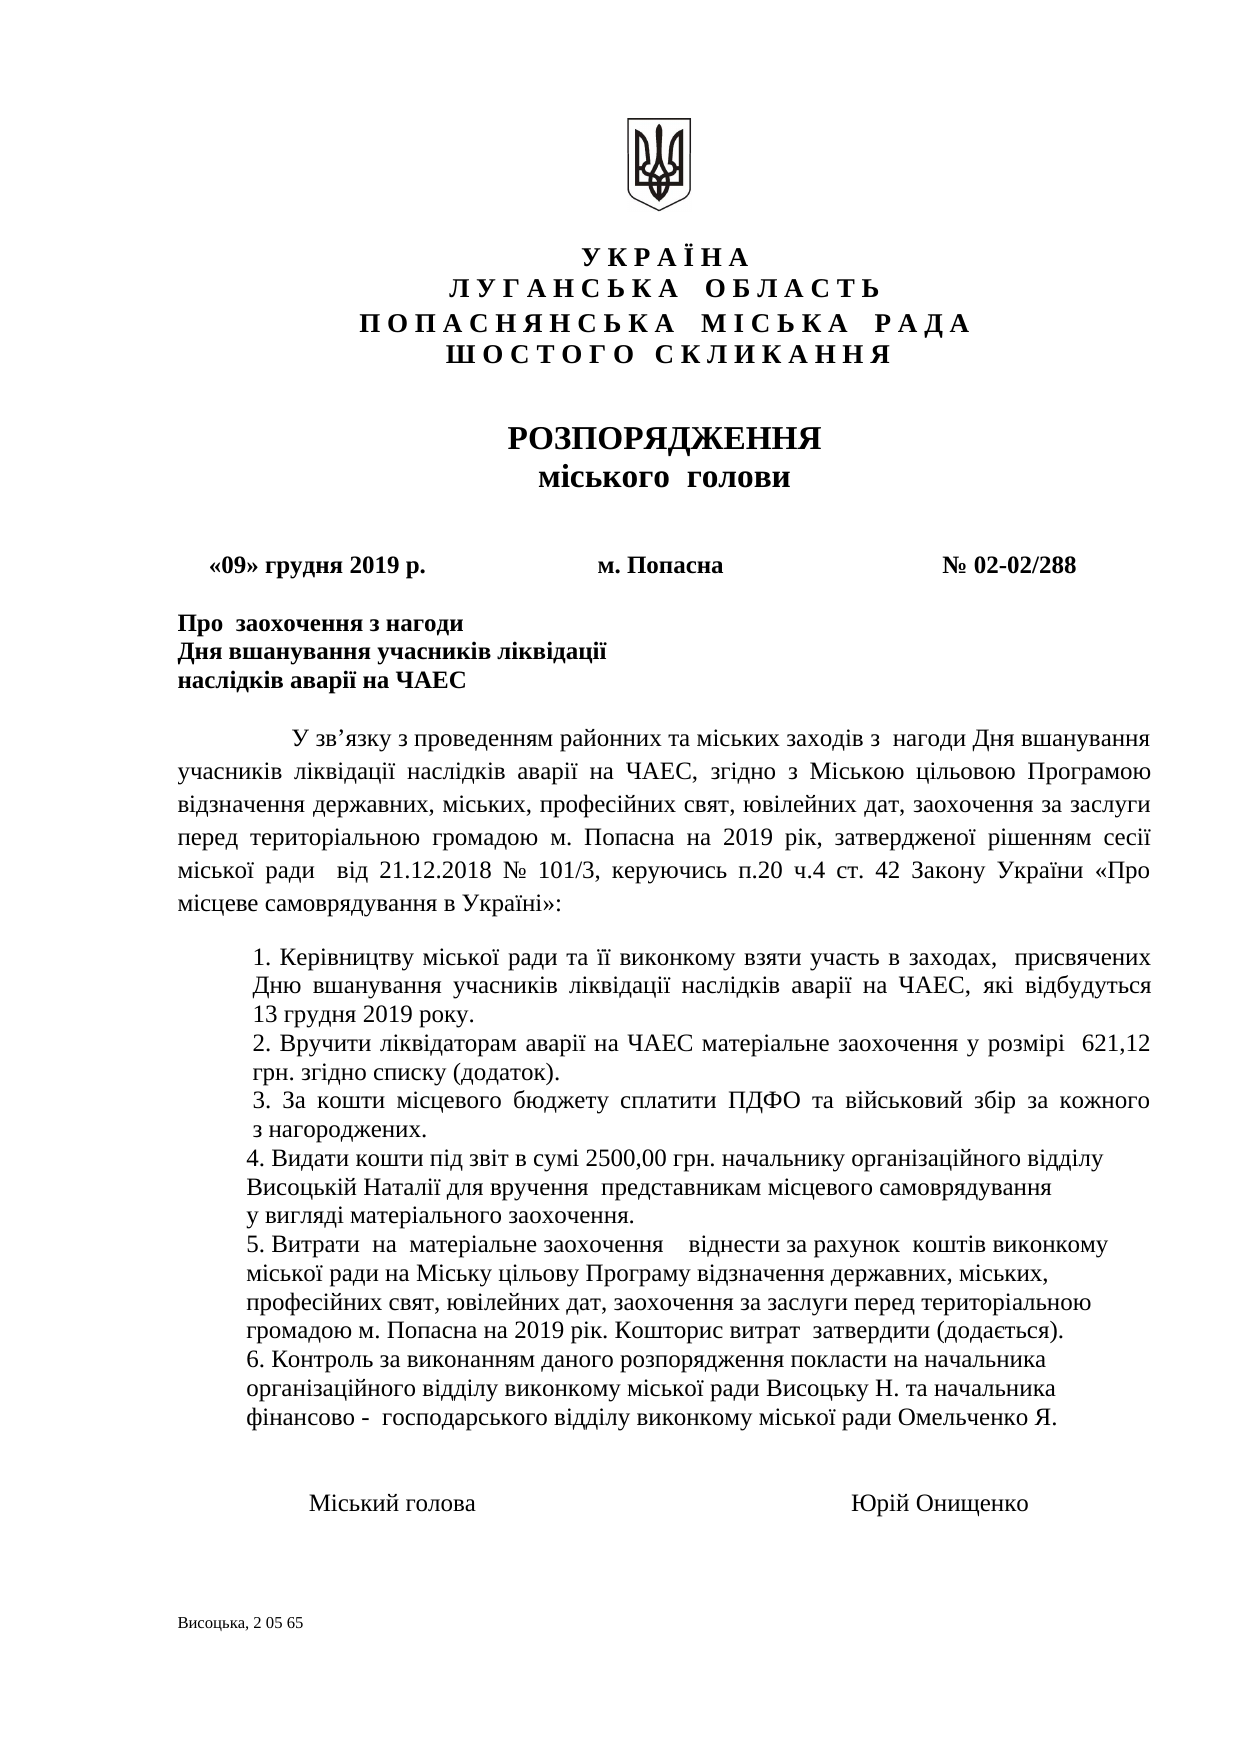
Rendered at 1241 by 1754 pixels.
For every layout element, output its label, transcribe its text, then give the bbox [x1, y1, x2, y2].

text Висоцька, 2 05 65 [177, 1612, 1152, 1632]
text 3. За кошти місцевого бюджету сплатити ПДФО та військовий збір за кожного з нагороджених. [252, 1085, 1152, 1143]
text у вигляді матеріального заохочення. [177, 1200, 1152, 1229]
subtitle У К Р А Ї Н А [177, 241, 1152, 272]
text Висоцькій Наталії для вручення представникам місцевого самоврядування [177, 1172, 1152, 1200]
text 4. Видати кошти під звіт в сумі 2500,00 грн. начальнику організаційного відділу [177, 1143, 1152, 1172]
picture [627, 118, 692, 212]
text організаційного відділу виконкому міської ради Висоцьку Н. та начальника [177, 1373, 1152, 1402]
text Про заохочення з нагоди [177, 608, 1152, 636]
text міської ради на Міську цільову Програму відзначення державних, міських, [177, 1258, 1152, 1287]
text 2. Вручити ліквідаторам аварії на ЧАЕС матеріальне заохочення у розмірі 621,12 грн. згідно списку (додаток). [252, 1028, 1152, 1085]
subtitle П О П А С Н Я Н С Ь К А М І С Ь К А Р А Д А [177, 307, 1152, 339]
text У зв’язку з проведенням районних та міських заходів з нагоди Дня вшанування учасників ліквідації наслідків аварії на ЧАЕС, згідно з Міською цільовою Програмою відзначення державних, міських, професійних свят, ювілейних дат, заохочення за заслуги перед територіальною громадою м. Попасна на 2019 рік, затвердженої рішенням сесії міської ради від 21.12.2018 № 101/3, керуючись п.20 ч.4 ст. 42 Закону України «Про місцеве самоврядування в Україні»: [177, 723, 1152, 917]
text 5. Витрати на матеріальне заохочення віднести за рахунок коштів виконкому [177, 1229, 1152, 1258]
text 1. Керівництву міської ради та її виконкому взяти участь в заходах, присвячених Дню вшанування учасників ліквідації наслідків аварії на ЧАЕС, які відбудуться 13 грудня 2019 року. [252, 942, 1152, 1028]
text міського голови [177, 457, 1152, 495]
text професійних свят, ювілейних дат, заохочення за заслуги перед територіальною [177, 1287, 1152, 1315]
text 6. Контроль за виконанням даного розпорядження покласти на начальника [177, 1344, 1152, 1373]
subtitle РОЗПОРЯДЖЕННЯ [177, 418, 1152, 457]
text Міський голова Юрій Онищенко [177, 1488, 1152, 1517]
subtitle Ш О С Т О Г О С К Л И К А Н Н Я [177, 339, 1152, 370]
text «09» грудня 2019 р. м. Попасна № 02-02/288 [177, 550, 1152, 579]
text фінансово - господарського відділу виконкому міської ради Омельченко Я. [177, 1402, 1152, 1430]
text наслідків аварії на ЧАЕС [177, 665, 1152, 694]
text Л У Г А Н С Ь К А О Б Л А С Т Ь [177, 272, 1152, 303]
text Дня вшанування учасників ліквідації [177, 636, 1152, 665]
text громадою м. Попасна на 2019 рік. Кошторис витрат затвердити (додається). [177, 1315, 1152, 1344]
